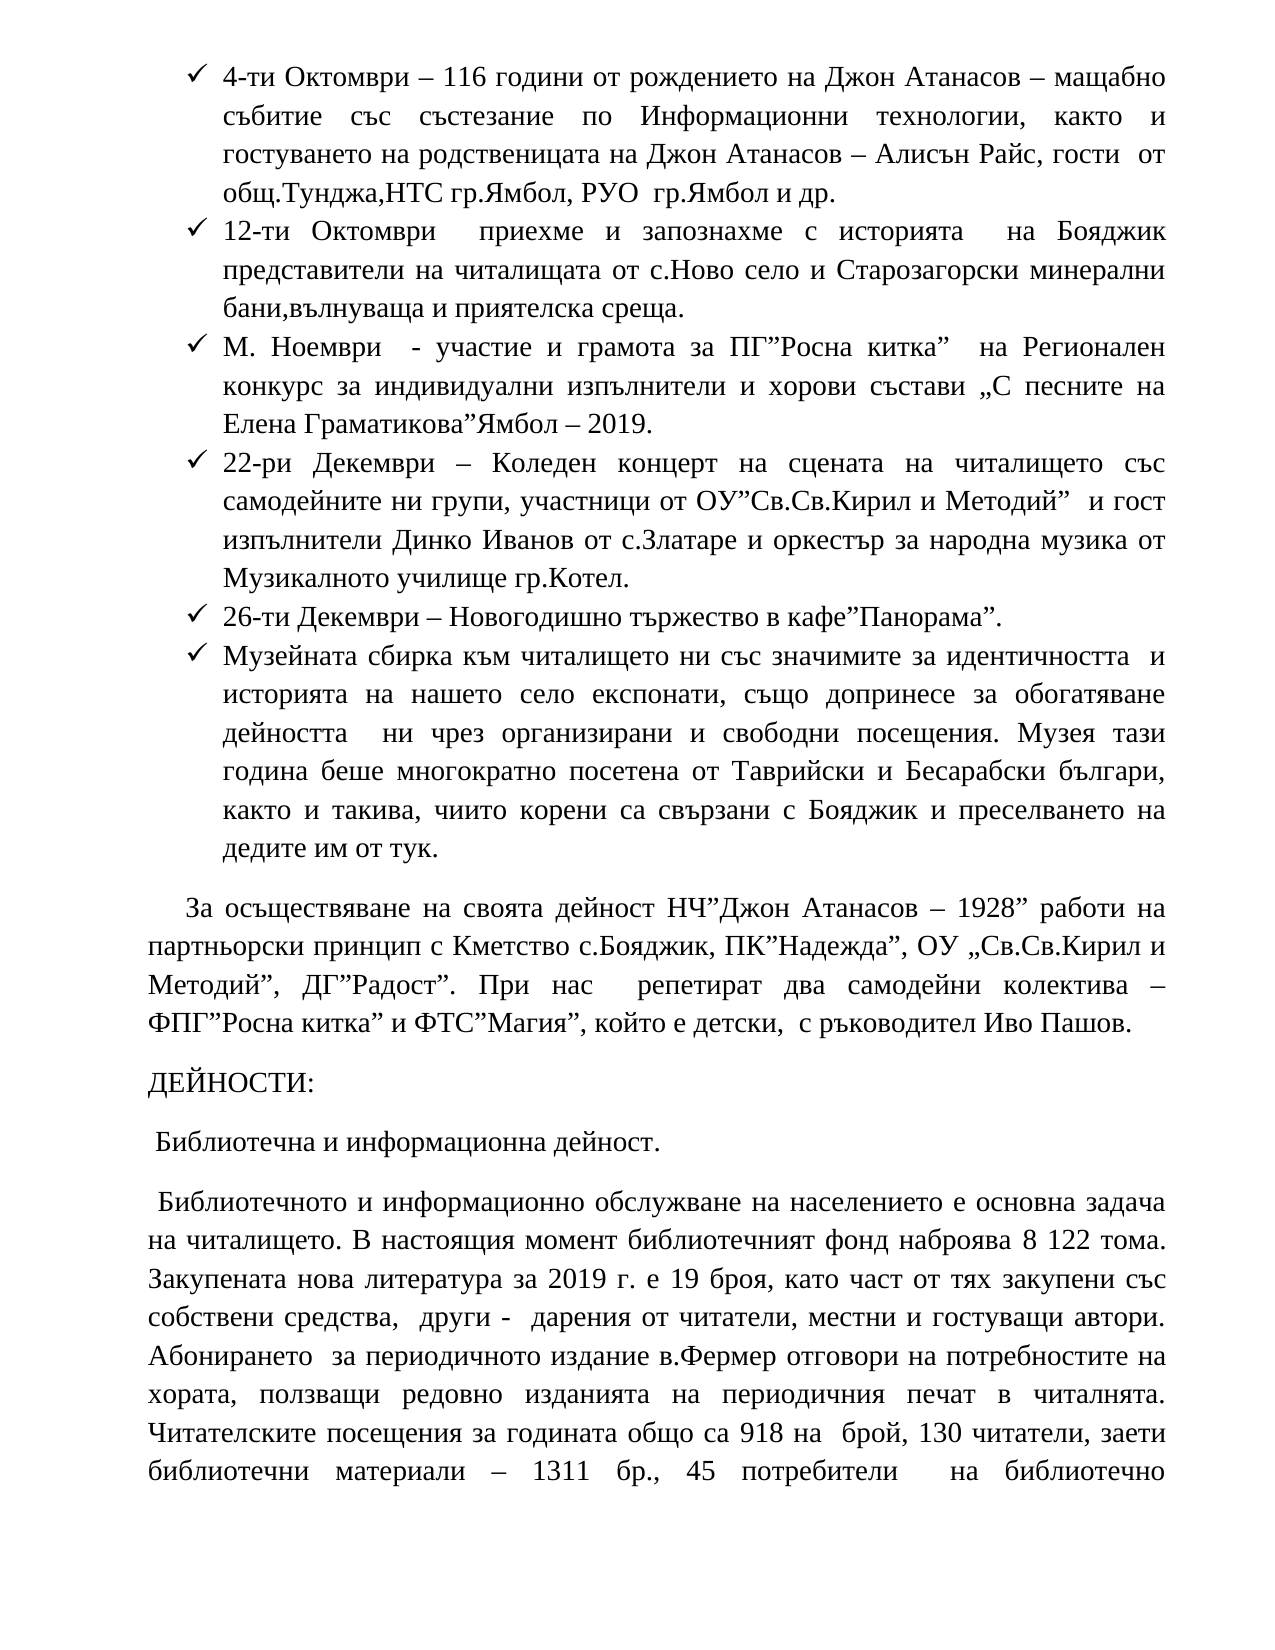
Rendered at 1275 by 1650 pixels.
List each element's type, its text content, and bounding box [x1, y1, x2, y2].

list 4-ти Октомври – 116 години от рождението на Джон Атанасов – мащабно събитие със състезание по Информационни технологии, както и гостуването на родственицата на Джон Атанасов – Алисън Райс, гости от общ.Тунджа,НТС гр.Ямбол, РУО гр.Ямбол и др. [185, 59, 1167, 208]
list Музейната сбирка към читалището ни със значимите за идентичността и историята на нашето село експонати, също допринесе за обогатяване дейността ни чрез организирани и свободни посещения. Музея тази година беше многократно посетена от Таврийски и Бесарабски българи, както и такива, чиито корени са свързани с Бояджик и преселването на дедите им от тук. [185, 638, 1167, 864]
text Библиотечна и информационна дейност. [148, 1124, 1167, 1158]
list М. Ноември - участие и грамота за ПГ”Росна китка” на Регионален конкурс за индивидуални изпълнители и хорови състави „С песните на Елена Граматикова”Ямбол – 2019. [185, 329, 1167, 440]
list 22-ри Декември – Коледен концерт на сцената на читалището със самодейните ни групи, участници от ОУ”Св.Св.Кирил и Методий” и гост изпълнители Динко Иванов от с.Златаре и оркестър за народна музика от Музикалното училище гр.Котел. [185, 445, 1167, 594]
list 26-ти Декември – Новогодишно тържество в кафе”Панорама”. [185, 599, 1167, 633]
text ДЕЙНОСТИ: [148, 1065, 1167, 1098]
text За осъществяване на своята дейност НЧ”Джон Атанасов – 1928” работи на партньорски принцип с Кметство с.Бояджик, ПК”Надежда”, ОУ „Св.Св.Кирил и Методий”, ДГ”Радост”. При нас репетират два самодейни колектива –ФПГ”Росна китка” и ФТС”Магия”, който е детски, с ръководител Иво Пашов. [148, 890, 1167, 1039]
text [148, 1184, 1167, 1487]
list 12-ти Октомври приехме и запознахме с историята на Бояджик представители на читалищата от с.Ново село и Старозагорски минерални бани,вълнуваща и приятелска среща. [185, 213, 1167, 324]
